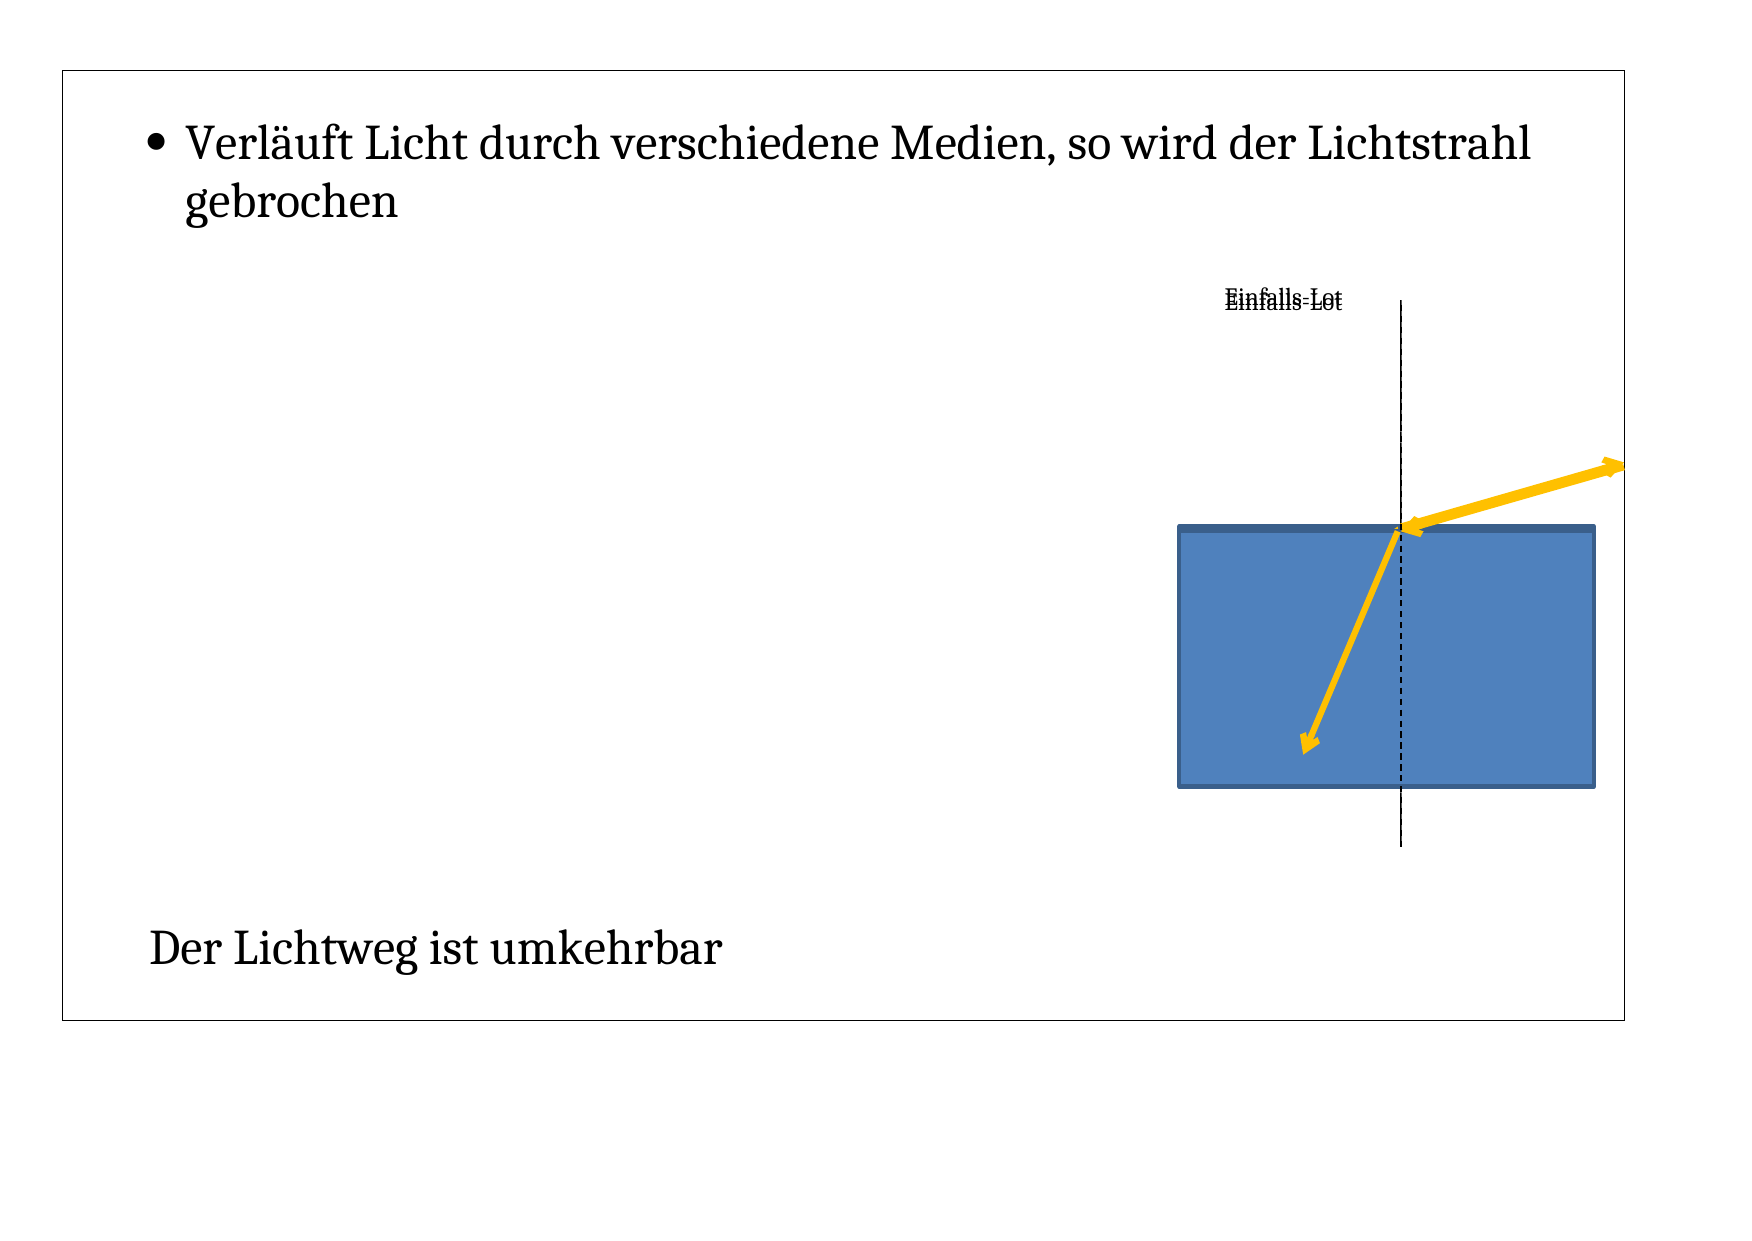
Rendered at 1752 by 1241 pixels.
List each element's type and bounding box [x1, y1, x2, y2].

table_cell [63, 71, 1624, 1020]
